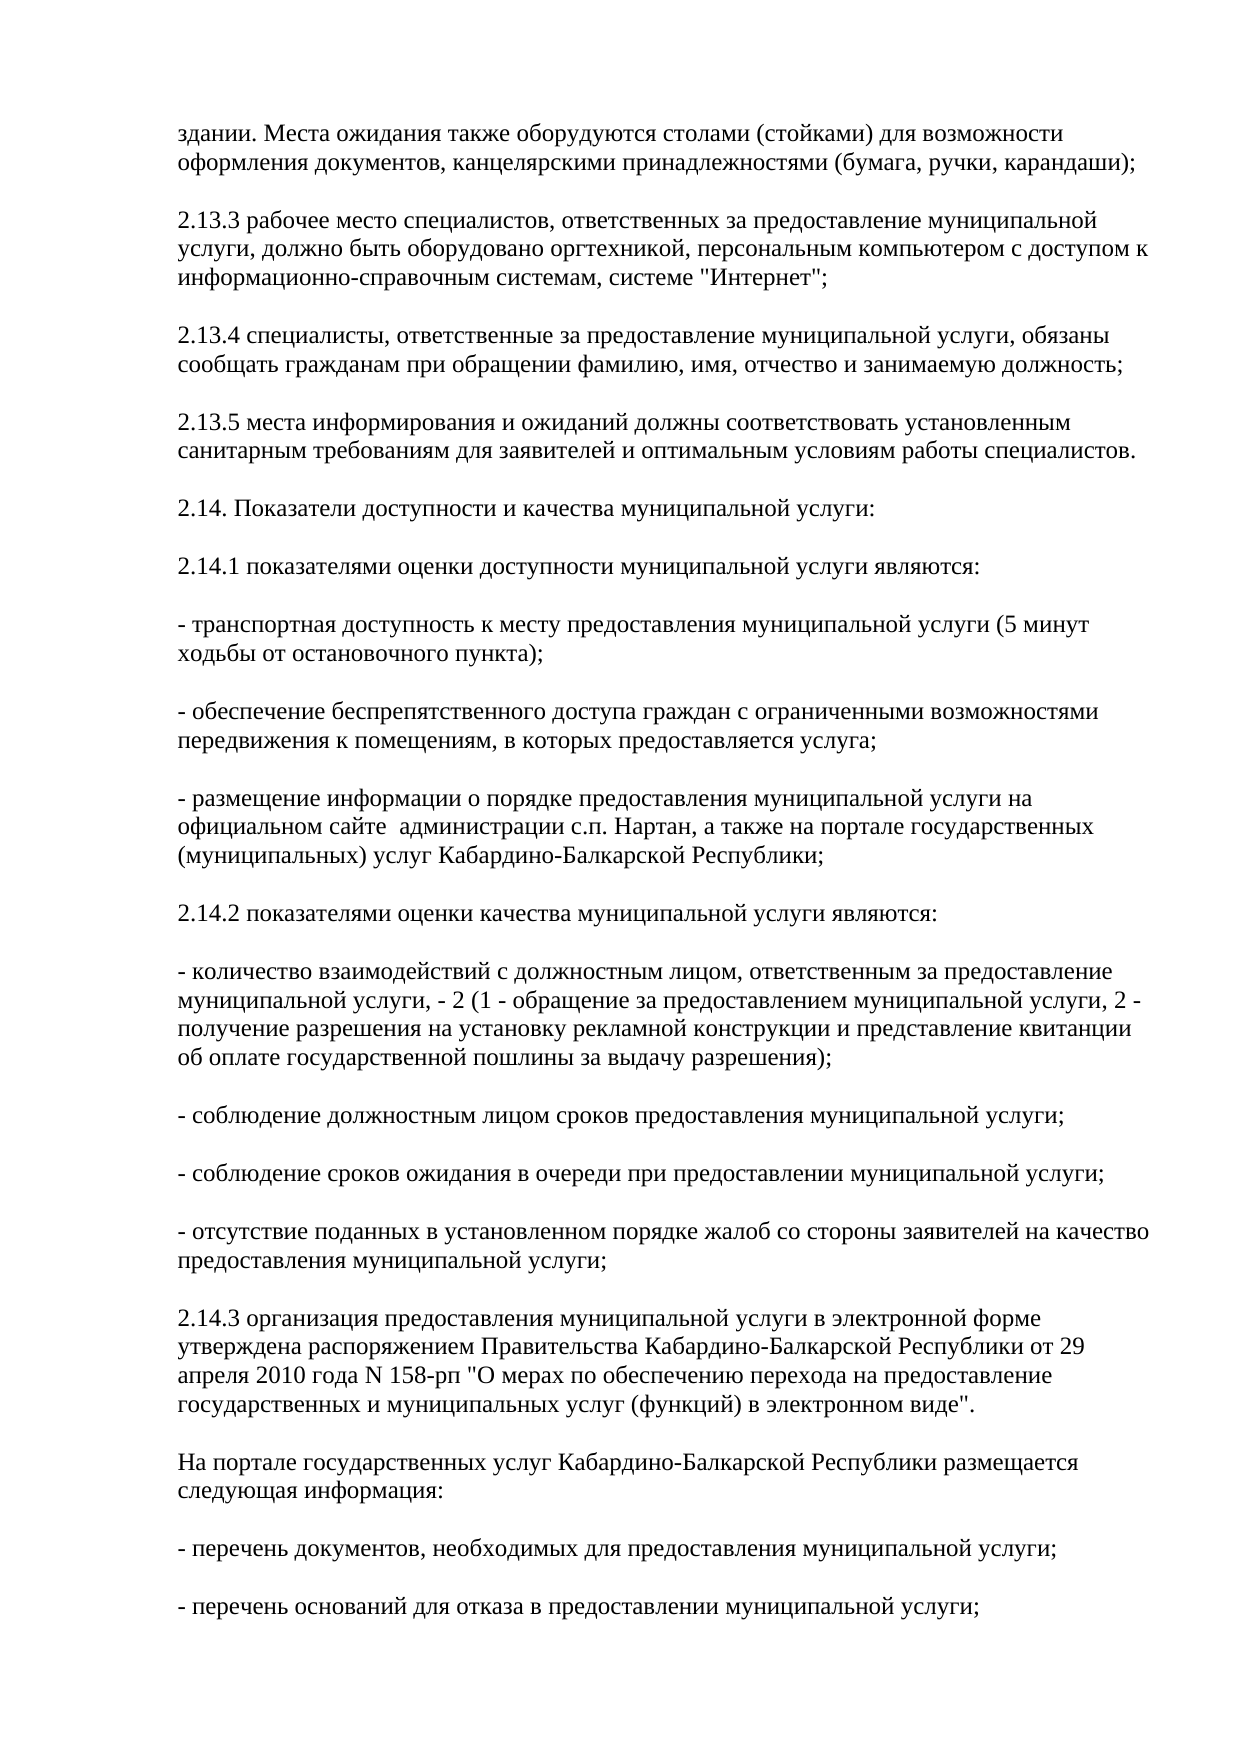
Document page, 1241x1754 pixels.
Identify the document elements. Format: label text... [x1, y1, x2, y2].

text 2.14.1 показателями оценки доступности муниципальной услуги являются: [177, 551, 1152, 580]
text На портале государственных услуг Кабардино-Балкарской Республики размещается следующая информация: [177, 1447, 1152, 1504]
text - количество взаимодействий с должностным лицом, ответственным за предоставление муниципальной услуги, - 2 (1 - обращение за предоставлением муниципальной услуги, 2 - получение разрешения на установку рекламной конструкции и представление квитанции об оплате государственной пошлины за выдачу разрешения); [177, 956, 1152, 1071]
text - размещение информации о порядке предоставления муниципальной услуги на официальном сайте администрации с.п. Нартан, а также на портале государственных (муниципальных) услуг Кабардино-Балкарской Республики; [177, 783, 1152, 869]
text - соблюдение сроков ожидания в очереди при предоставлении муниципальной услуги; [177, 1158, 1152, 1187]
text - соблюдение должностным лицом сроков предоставления муниципальной услуги; [177, 1100, 1152, 1129]
text 2.13.4 специалисты, ответственные за предоставление муниципальной услуги, обязаны сообщать гражданам при обращении фамилию, имя, отчество и занимаемую должность; [177, 320, 1152, 378]
text 2.14.3 организация предоставления муниципальной услуги в электронной форме утверждена распоряжением Правительства Кабардино-Балкарской Республики от 29 апреля 2010 года N 158-рп "О мерах по обеспечению перехода на предоставление государственных и муниципальных услуг (функций) в электронном виде". [177, 1303, 1152, 1418]
text 2.14.2 показателями оценки качества муниципальной услуги являются: [177, 898, 1152, 927]
text - отсутствие поданных в установленном порядке жалоб со стороны заявителей на качество предоставления муниципальной услуги; [177, 1216, 1152, 1273]
text - перечень документов, необходимых для предоставления муниципальной услуги; [177, 1533, 1152, 1562]
text - обеспечение беспрепятственного доступа граждан с ограниченными возможностями передвижения к помещениям, в которых предоставляется услуга; [177, 696, 1152, 753]
text - транспортная доступность к месту предоставления муниципальной услуги (5 минут ходьбы от остановочного пункта); [177, 609, 1152, 667]
text 2.13.3 рабочее место специалистов, ответственных за предоставление муниципальной услуги, должно быть оборудовано оргтехникой, персональным компьютером с доступом к информационно-справочным системам, системе "Интернет"; [177, 205, 1152, 291]
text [177, 118, 1152, 176]
text 2.14. Показатели доступности и качества муниципальной услуги: [177, 493, 1152, 522]
text - перечень оснований для отказа в предоставлении муниципальной услуги; [177, 1591, 1152, 1620]
text 2.13.5 места информирования и ожиданий должны соответствовать установленным санитарным требованиям для заявителей и оптимальным условиям работы специалистов. [177, 407, 1152, 464]
